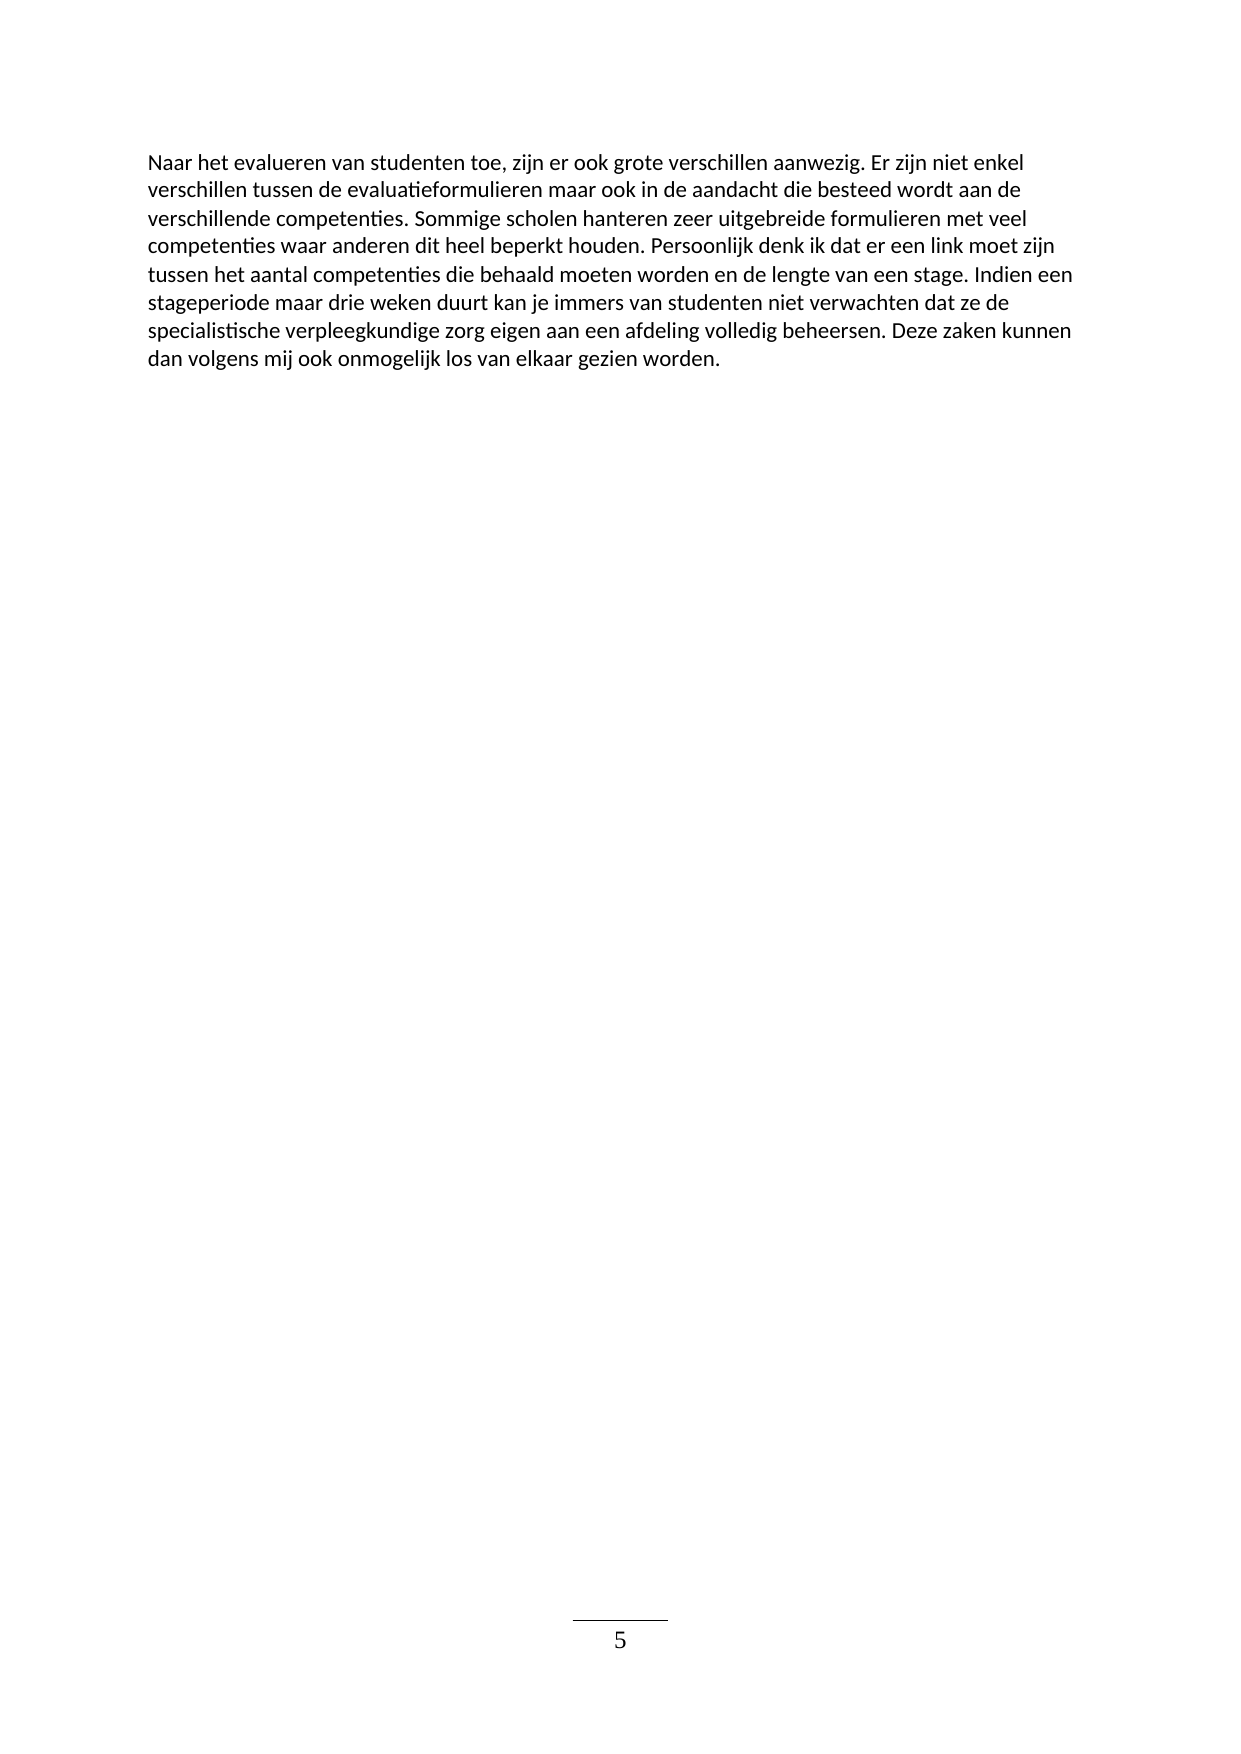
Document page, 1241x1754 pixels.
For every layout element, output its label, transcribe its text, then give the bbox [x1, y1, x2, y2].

text Naar het evalueren van studenten toe, zijn er ook grote verschillen aanwezig. Er zijn niet enkel verschillen tussen de evaluatieformulieren maar ook in de aandacht die besteed wordt aan de verschillende competenties. Sommige scholen hanteren zeer uitgebreide formulieren met veel competenties waar anderen dit heel beperkt houden. Persoonlijk denk ik dat er een link moet zijn tussen het aantal competenties die behaald moeten worden en de lengte van een stage. Indien een stageperiode maar drie weken duurt kan je immers van studenten niet verwachten dat ze de specialistische verpleegkundige zorg eigen aan een afdeling volledig beheersen. Deze zaken kunnen dan volgens mij ook onmogelijk los van elkaar gezien worden. [148, 148, 1093, 372]
